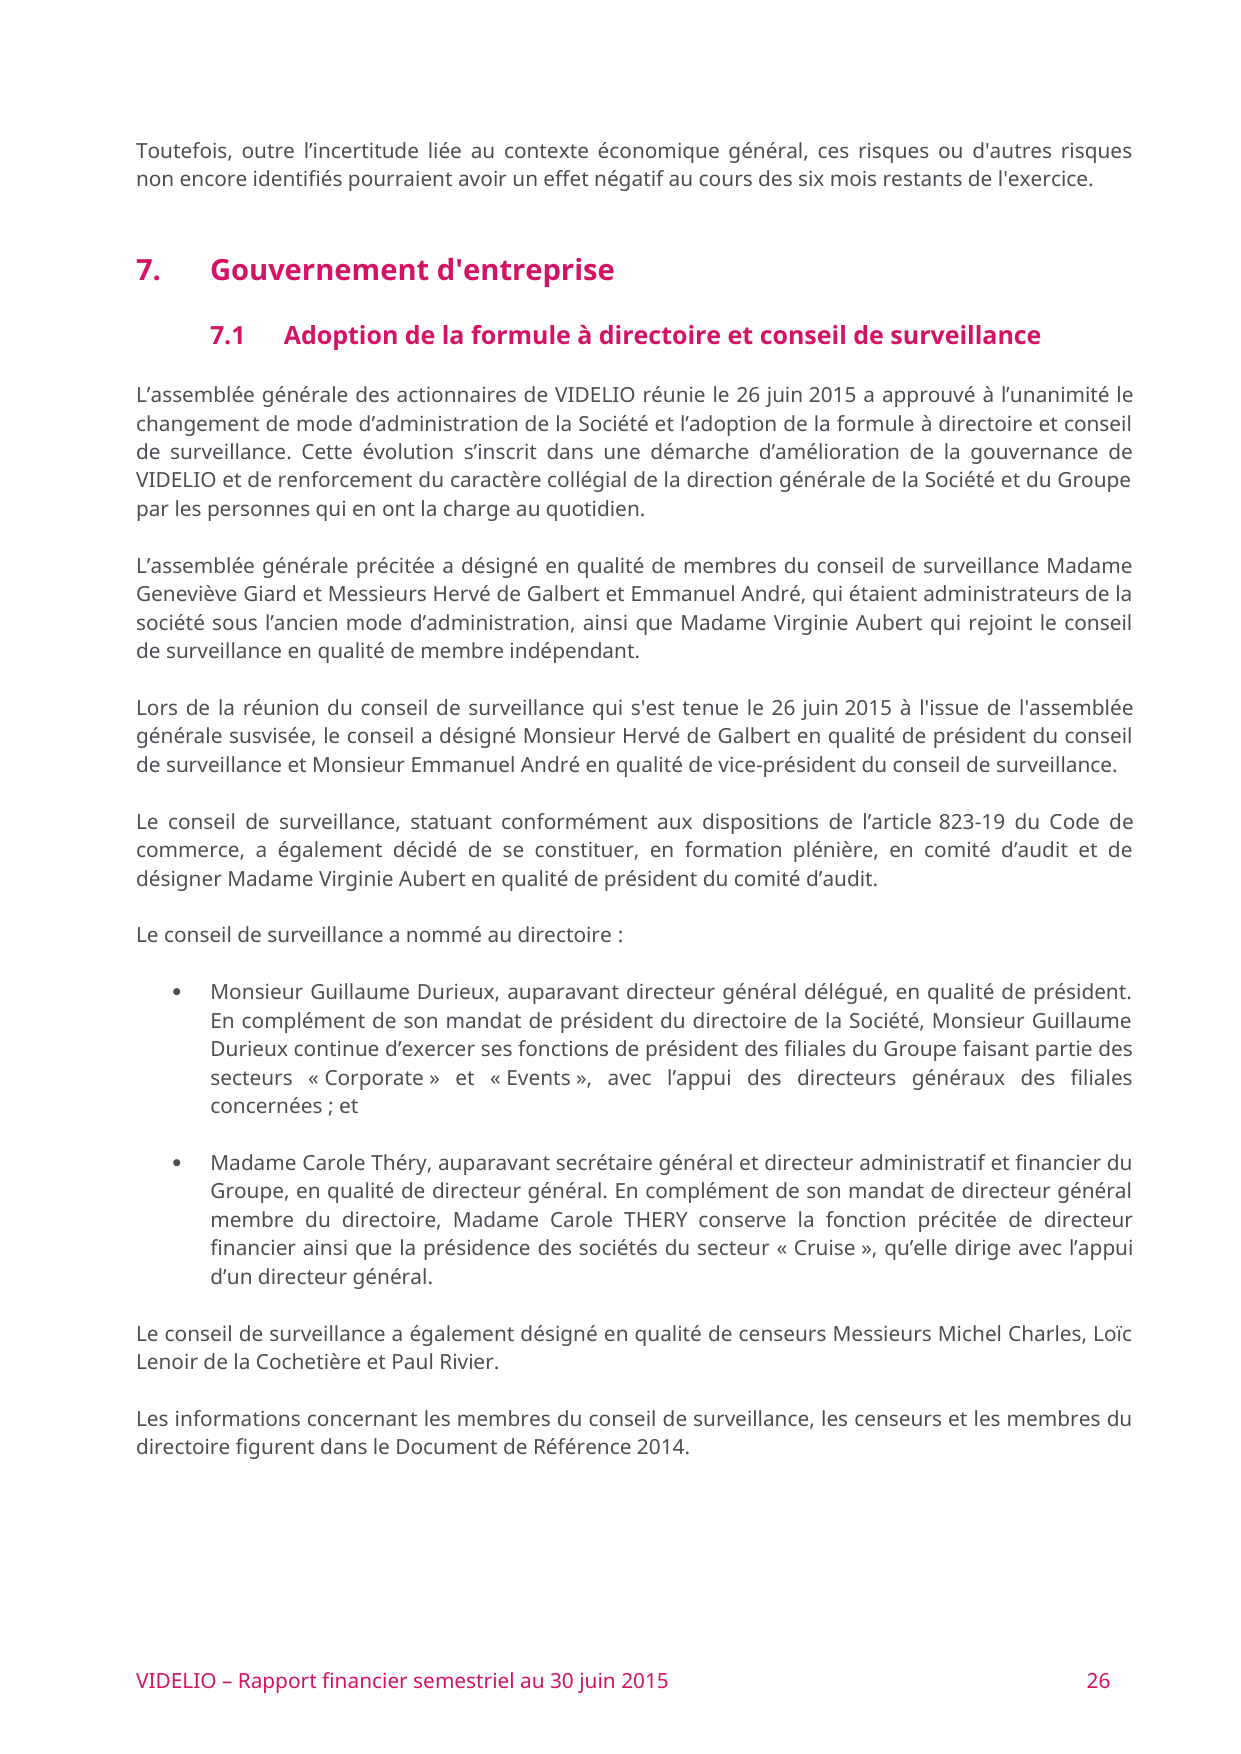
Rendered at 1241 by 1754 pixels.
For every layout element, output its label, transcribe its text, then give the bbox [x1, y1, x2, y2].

text Les informations concernant les membres du conseil de surveillance, les censeurs et les membres du directoire figurent dans le Document de Référence 2014. [136, 1404, 1134, 1461]
list Madame Carole Théry, auparavant secrétaire général et directeur administratif et financier du Groupe, en qualité de directeur général. En complément de son mandat de directeur général membre du directoire, Madame Carole THERY conserve la fonction précitée de directeur financier ainsi que la présidence des sociétés du secteur « Cruise », qu’elle dirige avec l’appui d’un directeur général. [173, 1148, 1134, 1290]
text Le conseil de surveillance a également désigné en qualité de censeurs Messieurs Michel Charles, Loïc Lenoir de la Cochetière et Paul Rivier. [136, 1319, 1134, 1376]
text 7.1 Adoption de la formule à directoire et conseil de surveillance [210, 318, 1134, 352]
text Toutefois, outre l’incertitude liée au contexte économique général, ces risques ou d'autres risques non encore identifiés pourraient avoir un effet négatif au cours des six mois restants de l'exercice. [136, 136, 1134, 193]
text L’assemblée générale précitée a désigné en qualité de membres du conseil de surveillance Madame Geneviève Giard et Messieurs Hervé de Galbert et Emmanuel André, qui étaient administrateurs de la société sous l’ancien mode d’administration, ainsi que Madame Virginie Aubert qui rejoint le conseil de surveillance en qualité de membre indépendant. [136, 551, 1134, 664]
list Monsieur Guillaume Durieux, auparavant directeur général délégué, en qualité de président. En complément de son mandat de président du directoire de la Société, Monsieur Guillaume Durieux continue d’exercer ses fonctions de président des filiales du Groupe faisant partie des secteurs « Corporate » et « Events », avec l’appui des directeurs généraux des filiales concernées ; et [173, 977, 1134, 1119]
text Le conseil de surveillance, statuant conformément aux dispositions de l’article 823-19 du Code de commerce, a également décidé de se constituer, en formation plénière, en comité d’audit et de désigner Madame Virginie Aubert en qualité de président du comité d’audit. [136, 807, 1134, 892]
text Le conseil de surveillance a nommé au directoire : [136, 921, 1134, 949]
text 7. Gouvernement d'entreprise [136, 249, 1134, 289]
text Lors de la réunion du conseil de surveillance qui s'est tenue le 26 juin 2015 à l'issue de l'assemblée générale susvisée, le conseil a désigné Monsieur Hervé de Galbert en qualité de président du conseil de surveillance et Monsieur Emmanuel André en qualité de vice-président du conseil de surveillance. [136, 693, 1134, 778]
text L’assemblée générale des actionnaires de VIDELIO réunie le 26 juin 2015 a approuvé à l’unanimité le changement de mode d’administration de la Société et l’adoption de la formule à directoire et conseil de surveillance. Cette évolution s’inscrit dans une démarche d’amélioration de la gouvernance de VIDELIO et de renforcement du caractère collégial de la direction générale de la Société et du Groupe par les personnes qui en ont la charge au quotidien. [136, 380, 1134, 522]
